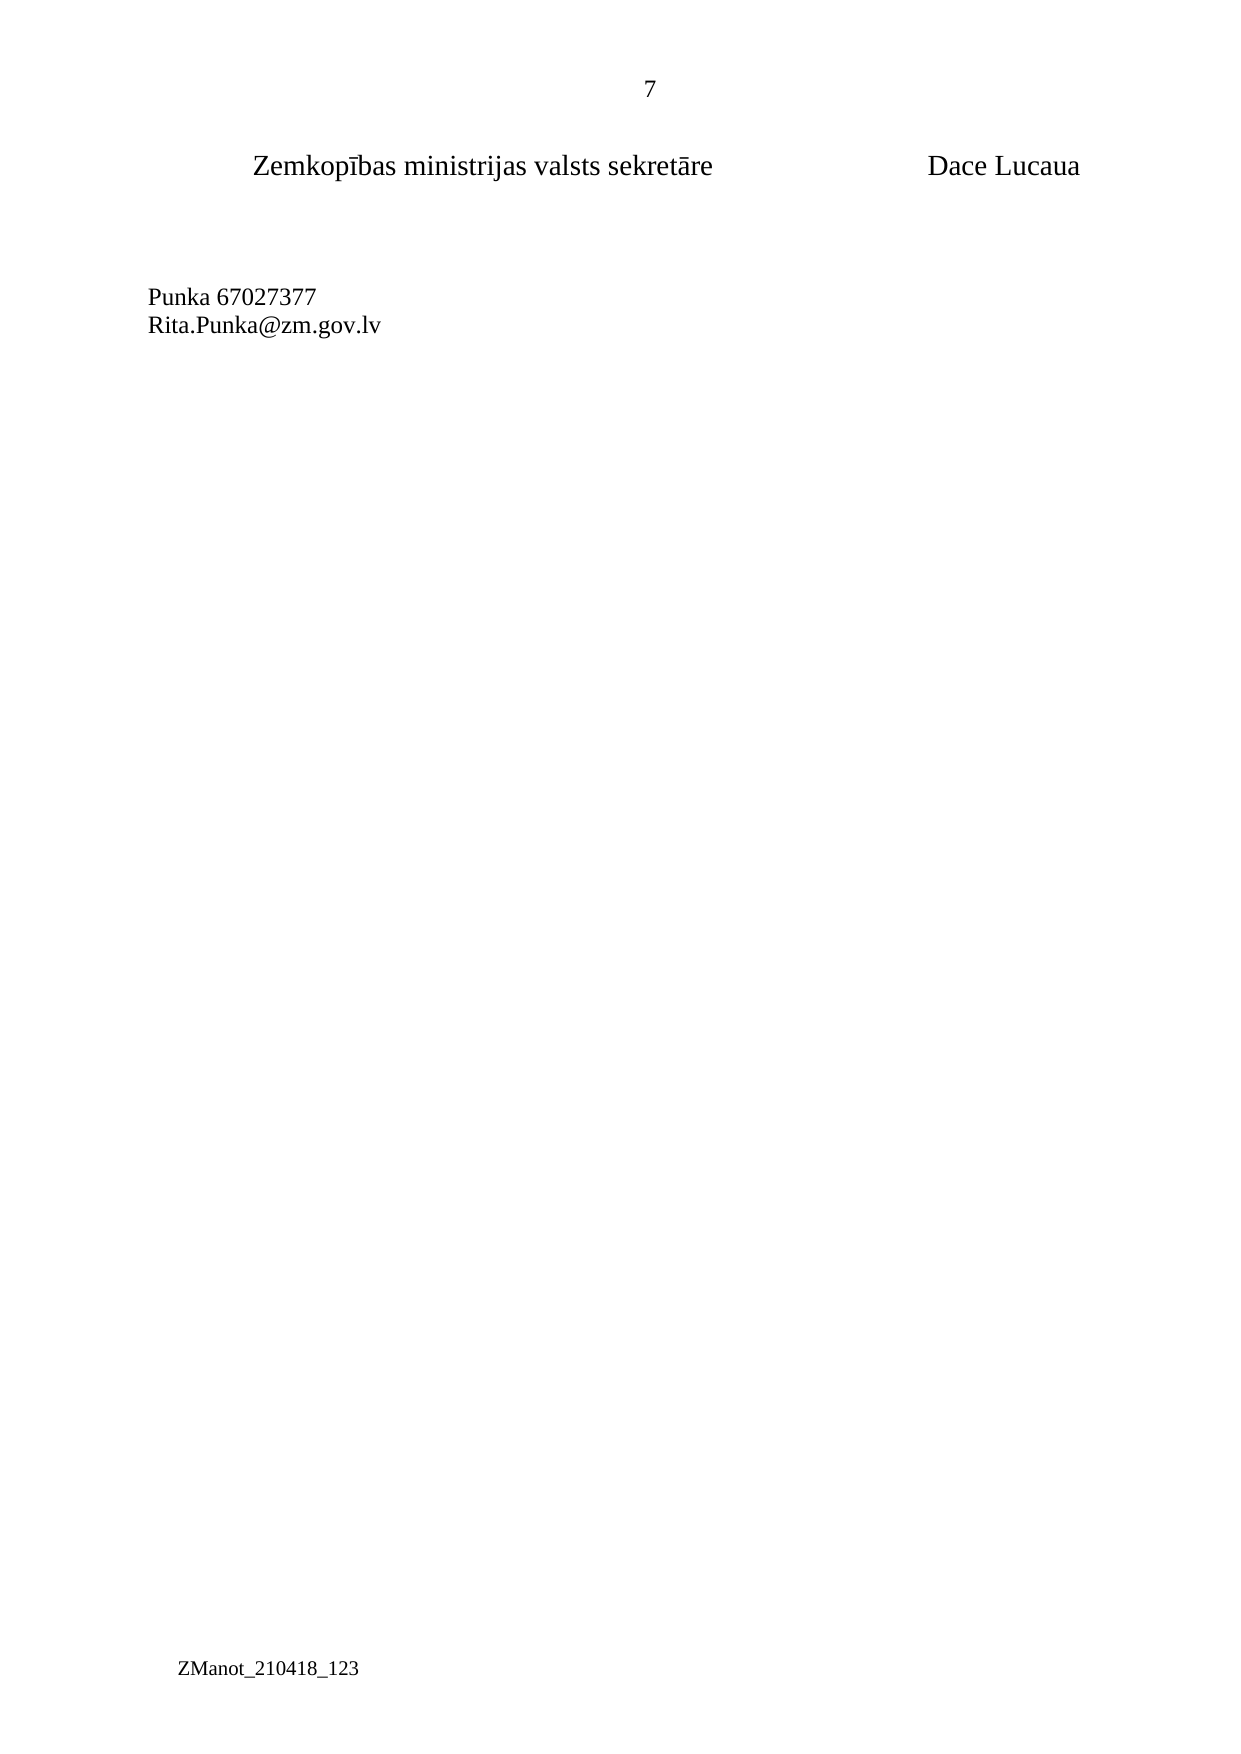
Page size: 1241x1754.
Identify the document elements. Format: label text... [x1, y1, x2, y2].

text Zemkopības ministrijas valsts sekretāre Dace Lucaua [177, 148, 1122, 181]
text Punka 67027377 [148, 282, 1122, 311]
text Rita.Punka@zm.gov.lv [148, 311, 1122, 339]
